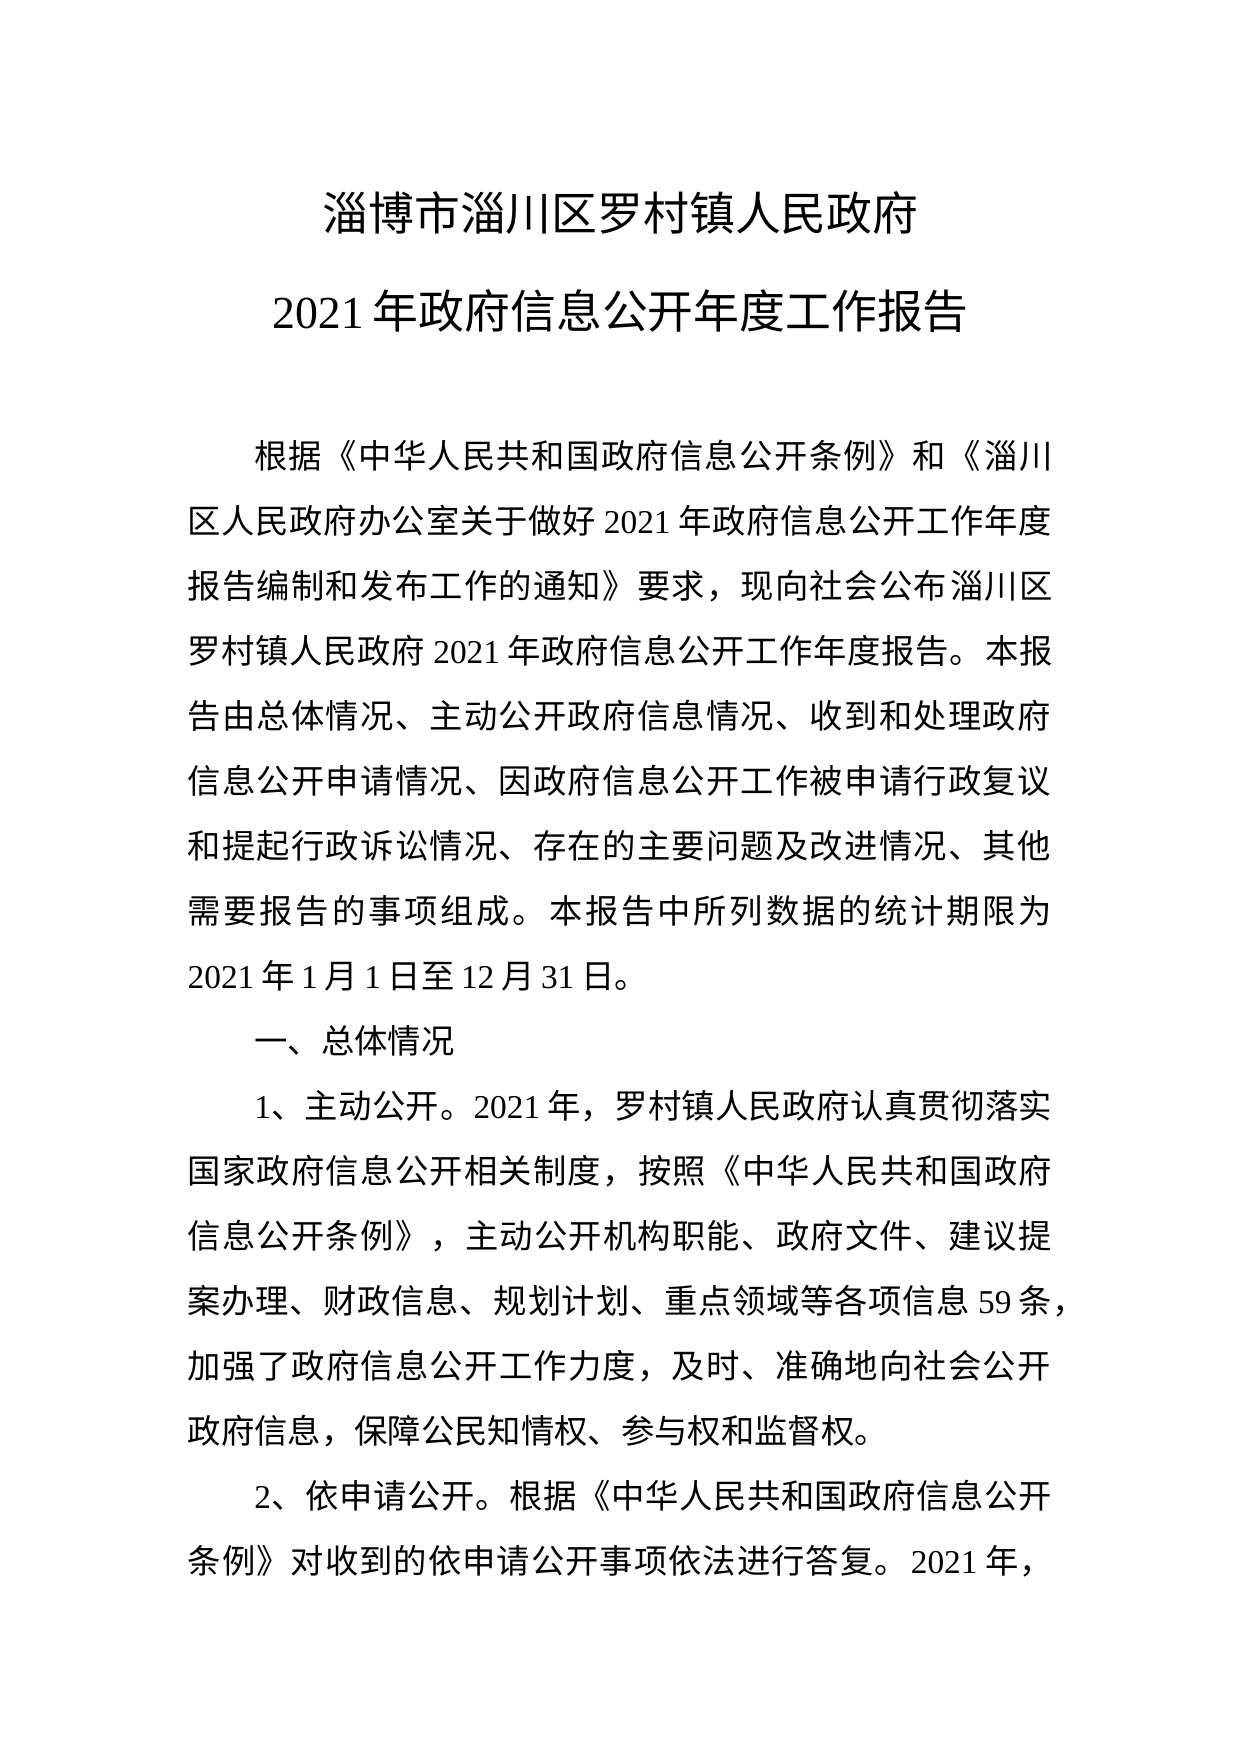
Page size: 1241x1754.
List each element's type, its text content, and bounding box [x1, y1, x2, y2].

text 淄博市淄川区罗村镇人民政府 [187, 162, 1053, 259]
text 根据《中华人民共和国政府信息公开条例》和《淄川区人民政府办公室关于做好2021年政府信息公开工作年度报告编制和发布工作的通知》要求，现向社会公布淄川区罗村镇人民政府2021年政府信息公开工作年度报告。本报告由总体情况、主动公开政府信息情况、收到和处理政府信息公开申请情况、因政府信息公开工作被申请行政复议和提起行政诉讼情况、存在的主要问题及改进情况、其他需要报告的事项组成。本报告中所列数据的统计期限为2021年1月1日至12月31日。 [187, 422, 1053, 1007]
text 1、主动公开。2021年，罗村镇人民政府认真贯彻落实国家政府信息公开相关制度，按照《中华人民共和国政府信息公开条例》，主动公开机构职能、政府文件、建议提案办理、财政信息、规划计划、重点领域等各项信息59条，加强了政府信息公开工作力度，及时、准确地向社会公开政府信息，保障公民知情权、参与权和监督权。 [187, 1072, 1053, 1462]
text 一、总体情况 [187, 1007, 1053, 1072]
text 2021年政府信息公开年度工作报告 [187, 259, 1053, 357]
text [187, 1462, 1053, 1592]
